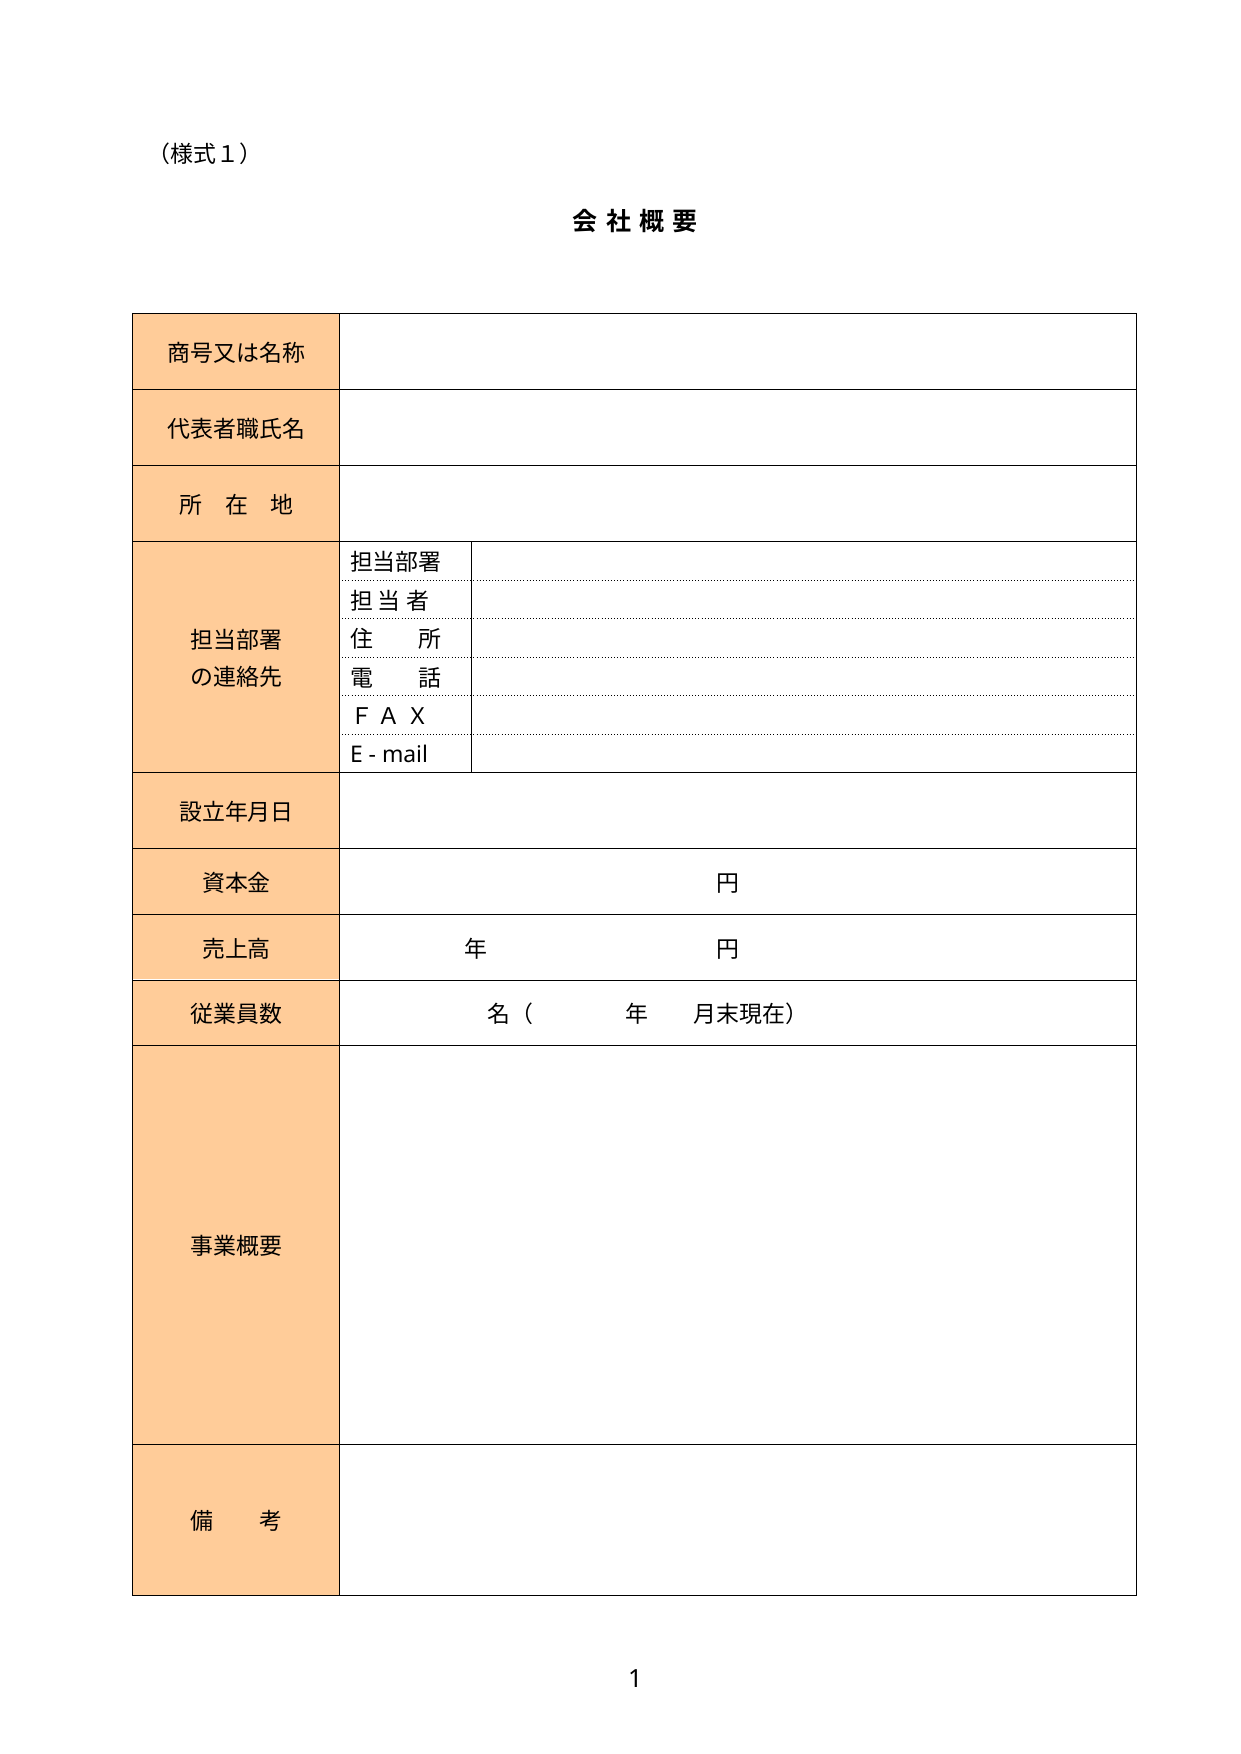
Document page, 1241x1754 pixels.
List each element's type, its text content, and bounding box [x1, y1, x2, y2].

text 会社概要 [148, 200, 1122, 238]
table_cell [472, 695, 1136, 734]
table_cell [340, 773, 1136, 848]
table_cell 名（ 年 月末現在） [340, 981, 1136, 1045]
table_cell 電 話 [340, 657, 471, 695]
table_cell [472, 580, 1136, 618]
table_cell 住 所 [340, 618, 471, 657]
table_cell [472, 542, 1136, 579]
table_cell 資本金 [133, 849, 339, 914]
table_cell 事業概要 [133, 1046, 339, 1444]
table_cell E - mail [340, 734, 471, 772]
table_cell [340, 390, 1136, 465]
table_cell 年 円 [340, 915, 1136, 979]
table_cell [472, 618, 1136, 657]
table_header 商号又は名称 [133, 314, 339, 389]
table_cell 担当部署 の連絡先 [133, 542, 339, 772]
table_cell 従業員数 [133, 981, 339, 1045]
table_header [340, 314, 1136, 389]
table_cell 所 在 地 [133, 466, 339, 541]
table_cell 売上高 [133, 915, 339, 979]
table_cell [472, 734, 1136, 772]
table_cell [340, 1046, 1136, 1444]
table_cell 備 考 [133, 1445, 339, 1595]
table_cell Ｆ Ａ Ｘ [340, 695, 471, 734]
table_cell 担当部署 [340, 542, 471, 579]
table_cell 担 当 者 [340, 580, 471, 618]
text （様式１） [148, 136, 1122, 169]
table_cell 円 [340, 849, 1136, 914]
table_cell [340, 1445, 1136, 1595]
table_cell 代表者職氏名 [133, 390, 339, 465]
table_cell 設立年月日 [133, 773, 339, 848]
table_cell [472, 657, 1136, 695]
table_cell [340, 466, 1136, 541]
